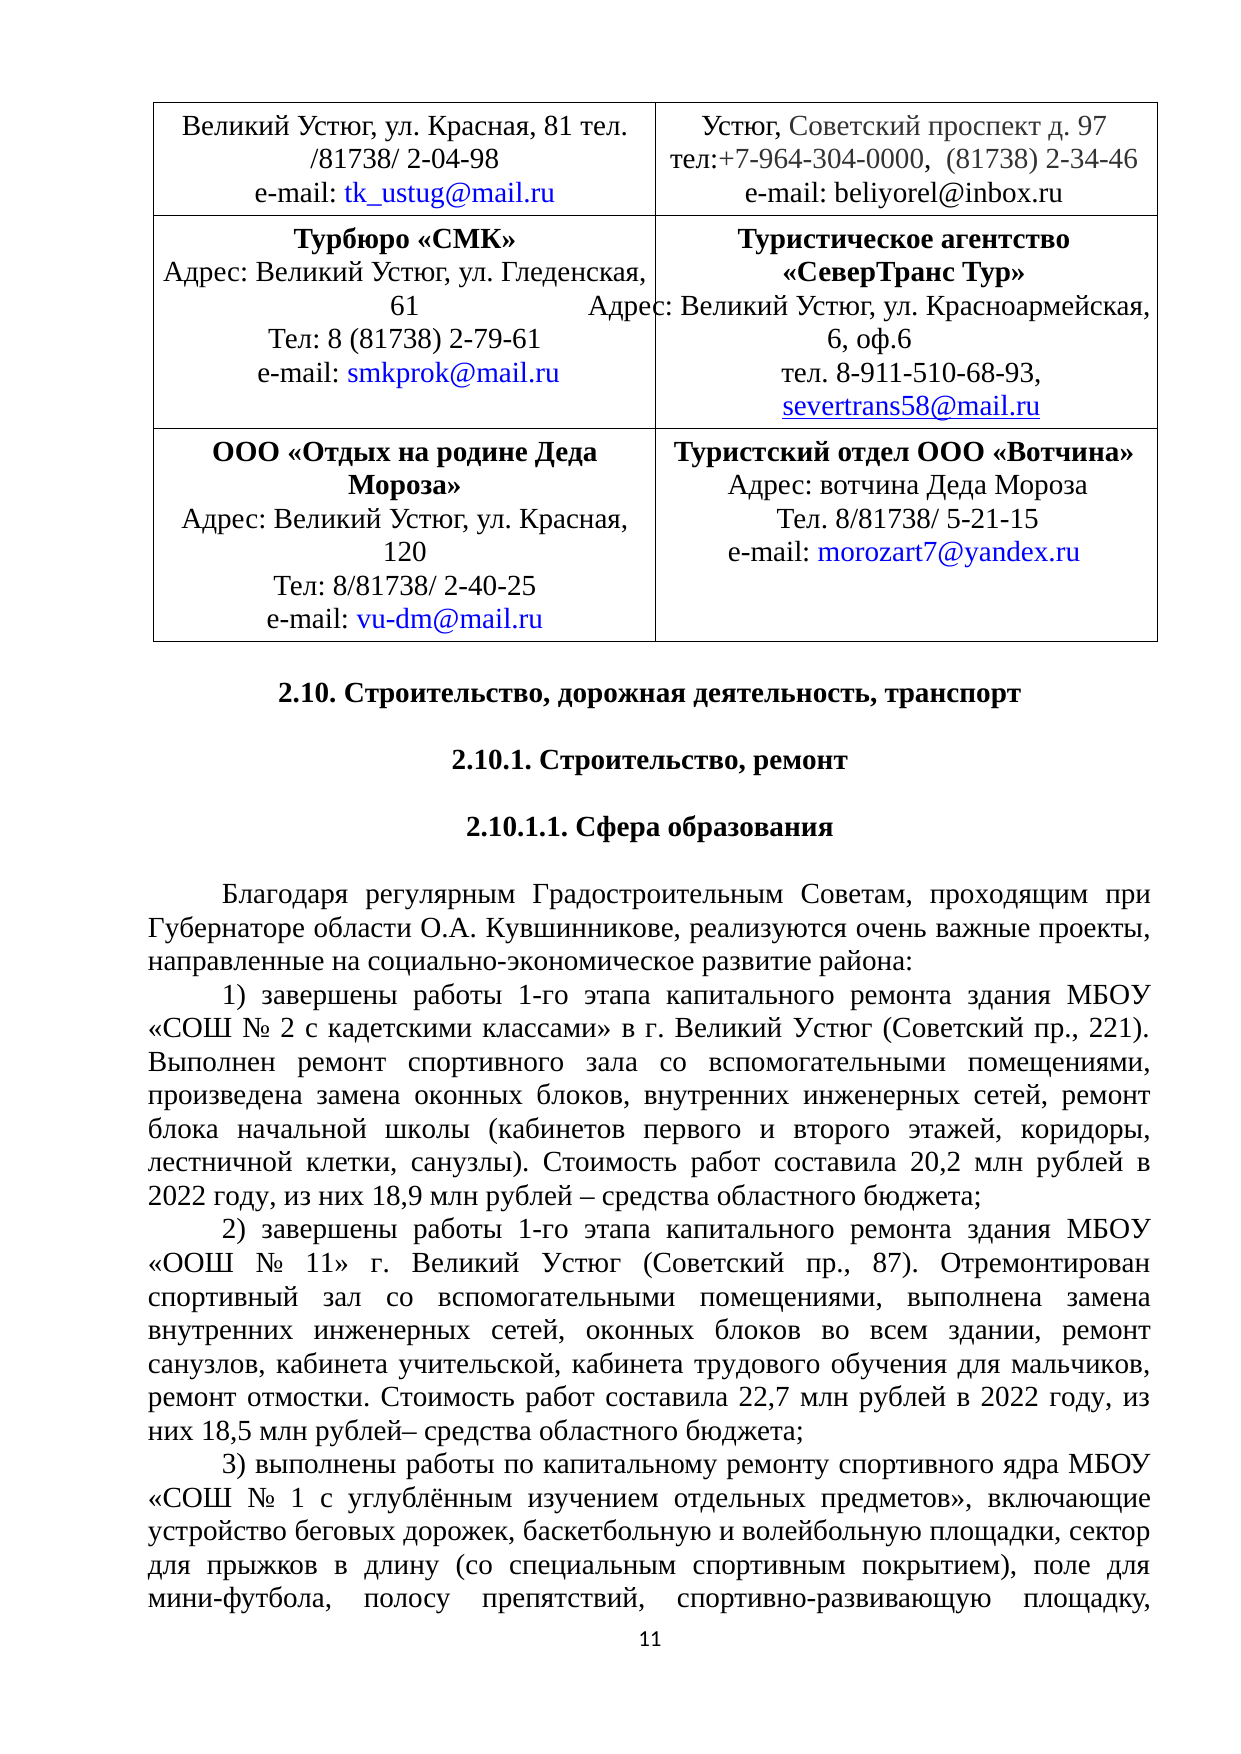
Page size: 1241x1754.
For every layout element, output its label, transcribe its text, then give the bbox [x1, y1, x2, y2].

text Благодаря регулярным Градостроительным Советам, проходящим при Губернаторе области О.А. Кувшинникове, реализуются очень важные проекты, направленные на социально-экономическое развитие района: [148, 876, 1152, 977]
table_cell ООО «Отдых на родине Деда Мороза» Адрес: Великий Устюг, ул. Красная, 120 Тел: 8/81738/ 2-40-25 e-mail: vu-dm@mail.ru [154, 429, 655, 641]
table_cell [656, 103, 1157, 214]
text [148, 1446, 1152, 1614]
text 2.10. Строительство, дорожная деятельность, транспорт [148, 675, 1152, 708]
text 2) завершены работы 1-го этапа капитального ремонта здания МБОУ «ООШ № 11» г. Великий Устюг (Советский пр., 87). Отремонтирован спортивный зал со вспомогательными помещениями, выполнена замена внутренних инженерных сетей, оконных блоков во всем здании, ремонт санузлов, кабинета учительской, кабинета трудового обучения для мальчиков, ремонт отмостки. Стоимость работ составила 22,7 млн рублей в 2022 году, из них 18,5 млн рублей– средства областного бюджета; [148, 1212, 1152, 1446]
text 1) завершены работы 1-го этапа капитального ремонта здания МБОУ «СОШ № 2 с кадетскими классами» в г. Великий Устюг (Советский пр., 221). Выполнен ремонт спортивного зала со вспомогательными помещениями, произведена замена оконных блоков, внутренних инженерных сетей, ремонт блока начальной школы (кабинетов первого и второго этажей, коридоры, лестничной клетки, санузлы). Стоимость работ составила 20,2 млн рублей в 2022 году, из них 18,9 млн рублей – средства областного бюджета; [148, 977, 1152, 1212]
table_cell Туристский отдел ООО «Вотчина» Адрес: вотчина Деда Мороза Тел. 8/81738/ 5-21-15 e-mail: morozart7@yandex.ru [656, 429, 1157, 641]
table_cell Турбюро «СМК» Адрес: Великий Устюг, ул. Гледенская, 61 Тел: 8 (81738) 2-79-61 e-mail: smkprok@mail.ru [154, 216, 655, 428]
text 2.10.1.1. Сфера образования [148, 809, 1152, 843]
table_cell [154, 103, 655, 214]
text 2.10.1. Строительство, ремонт [148, 742, 1152, 776]
table_cell Туристическое агентство «СеверТранс Тур» Адрес: Великий Устюг, ул. Красноармейская, 6, оф.6 тел. 8-911-510-68-93, severtrans58@mail.ru [656, 216, 1157, 428]
